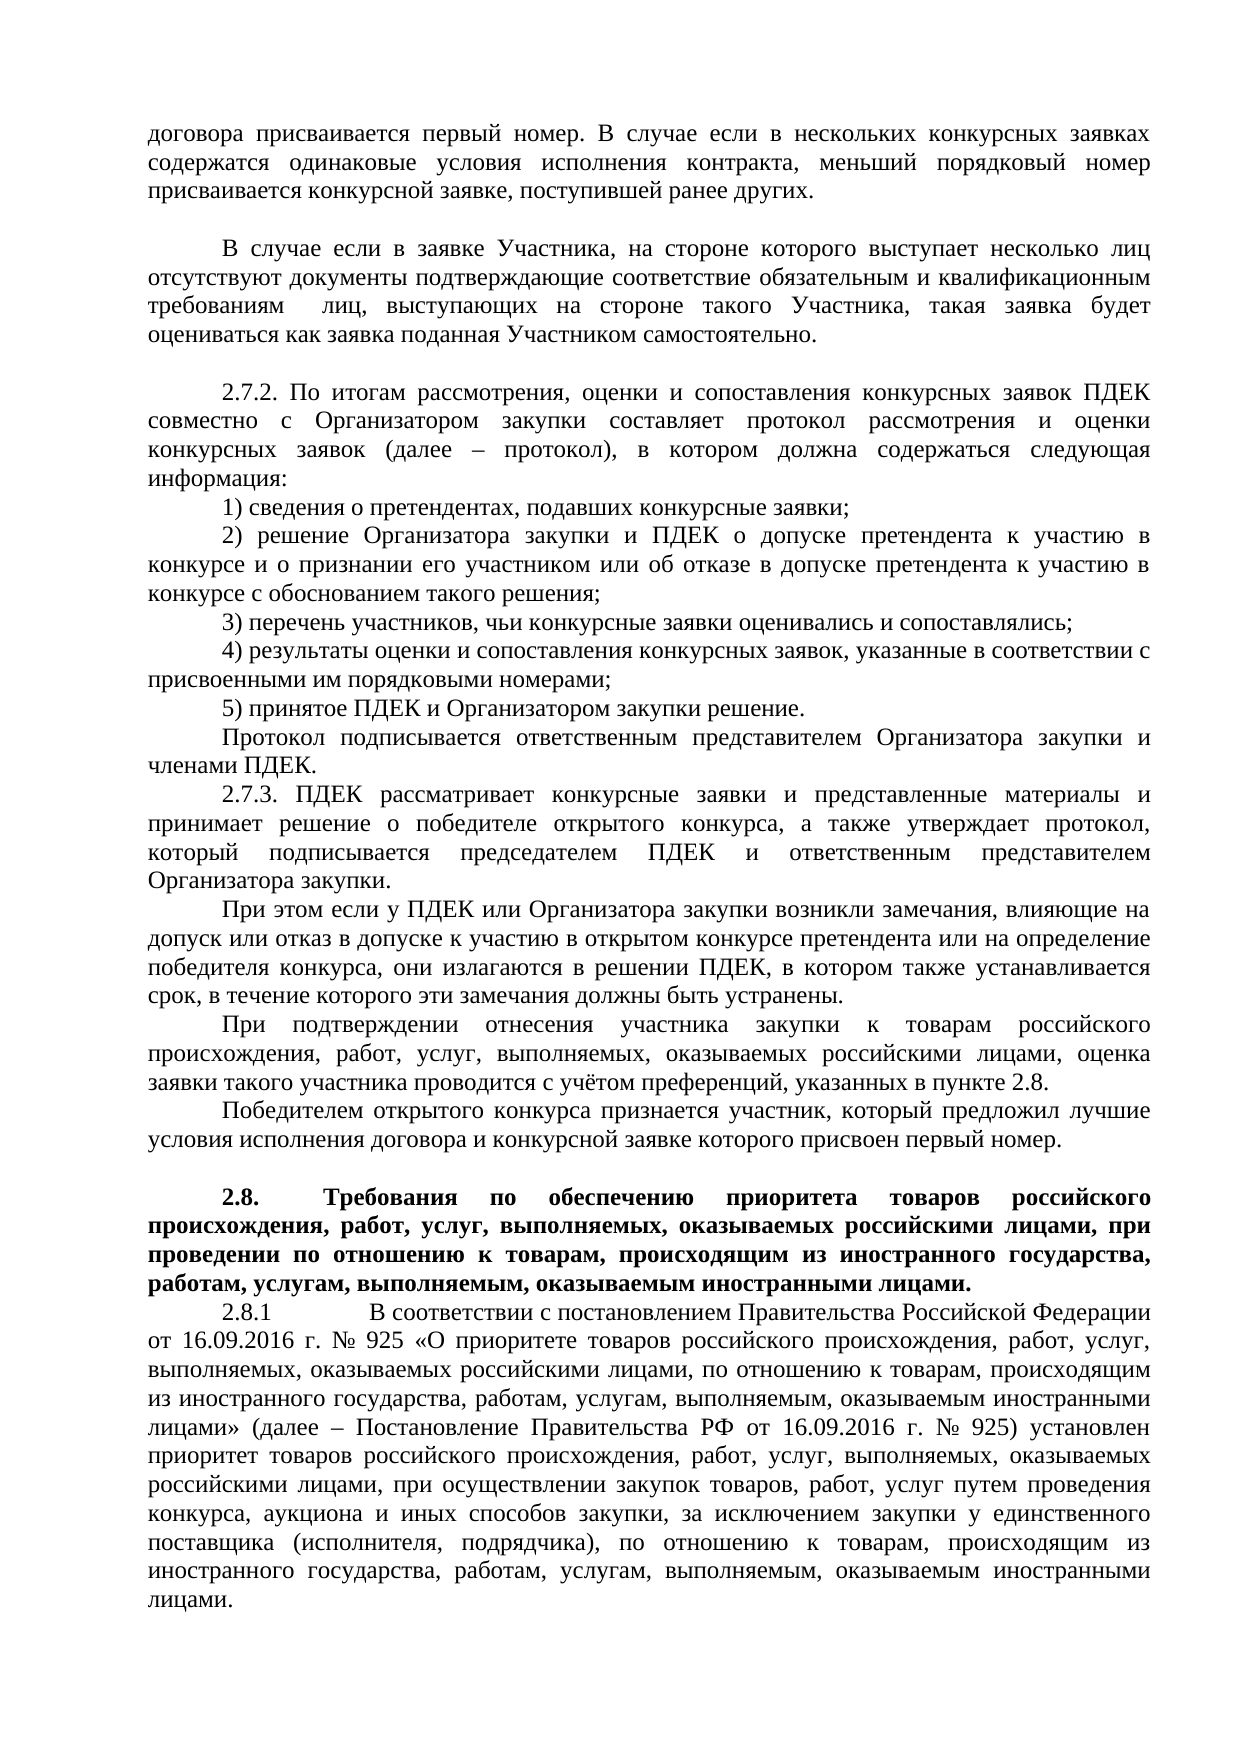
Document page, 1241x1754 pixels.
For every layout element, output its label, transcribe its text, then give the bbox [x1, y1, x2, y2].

text При подтверждении отнесения участника закупки к товарам российского происхождения, работ, услуг, выполняемых, оказываемых российскими лицами, оценка заявки такого участника проводится с учётом преференций, указанных в пункте 2.8. [148, 1009, 1152, 1096]
text 5) принятое ПДЕК и Организатором закупки решение. [148, 693, 1152, 722]
text В случае если в заявке Участника, на стороне которого выступает несколько лиц отсутствуют документы подтверждающие соответствие обязательным и квалификационным требованиям лиц, выступающих на стороне такого Участника, такая заявка будет оцениваться как заявка поданная Участником самостоятельно. [148, 233, 1152, 348]
text 1) сведения о претендентах, подавших конкурсные заявки; [148, 492, 1152, 521]
text Протокол подписывается ответственным представителем Организатора закупки и членами ПДЕК. [148, 722, 1152, 779]
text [148, 118, 1152, 204]
text 2.7.2. По итогам рассмотрения, оценки и сопоставления конкурсных заявок ПДЕК совместно с Организатором закупки составляет протокол рассмотрения и оценки конкурсных заявок (далее – протокол), в котором должна содержаться следующая информация: [148, 377, 1152, 492]
text 3) перечень участников, чьи конкурсные заявки оценивались и сопоставлялись; [148, 607, 1152, 636]
text Победителем открытого конкурса признается участник, который предложил лучшие условия исполнения договора и конкурсной заявке которого присвоен первый номер. [148, 1096, 1152, 1153]
text При этом если у ПДЕК или Организатора закупки возникли замечания, влияющие на допуск или отказ в допуске к участию в открытом конкурсе претендента или на определение победителя конкурса, они излагаются в решении ПДЕК, в котором также устанавливается срок, в течение которого эти замечания должны быть устранены. [148, 894, 1152, 1009]
text 2) решение Организатора закупки и ПДЕК о допуске претендента к участию в конкурсе и о признании его участником или об отказе в допуске претендента к участию в конкурсе с обоснованием такого решения; [148, 521, 1152, 607]
text 2.7.3. ПДЕК рассматривает конкурсные заявки и представленные материалы и принимает решение о победителе открытого конкурса, а также утверждает протокол, который подписывается председателем ПДЕК и ответственным представителем Организатора закупки. [148, 779, 1152, 894]
text 2.8.1 В соответствии с постановлением Правительства Российской Федерации от 16.09.2016 г. № 925 «О приоритете товаров российского происхождения, работ, услуг, выполняемых, оказываемых российскими лицами, по отношению к товарам, происходящим из иностранного государства, работам, услугам, выполняемым, оказываемым иностранными лицами» (далее – Постановление Правительства РФ от 16.09.2016 г. № 925) установлен приоритет товаров российского происхождения, работ, услуг, выполняемых, оказываемых российскими лицами, при осуществлении закупок товаров, работ, услуг путем проведения конкурса, аукциона и иных способов закупки, за исключением закупки у единственного поставщика (исполнителя, подрядчика), по отношению к товарам, происходящим из иностранного государства, работам, услугам, выполняемым, оказываемым иностранными лицами. [148, 1297, 1152, 1613]
text 4) результаты оценки и сопоставления конкурсных заявок, указанные в соответствии с присвоенными им порядковыми номерами; [148, 636, 1152, 693]
text 2.8. Требования по обеспечению приоритета товаров российского происхождения, работ, услуг, выполняемых, оказываемых российскими лицами, при проведении по отношению к товарам, происходящим из иностранного государства, работам, услугам, выполняемым, оказываемым иностранными лицами. [148, 1182, 1152, 1297]
